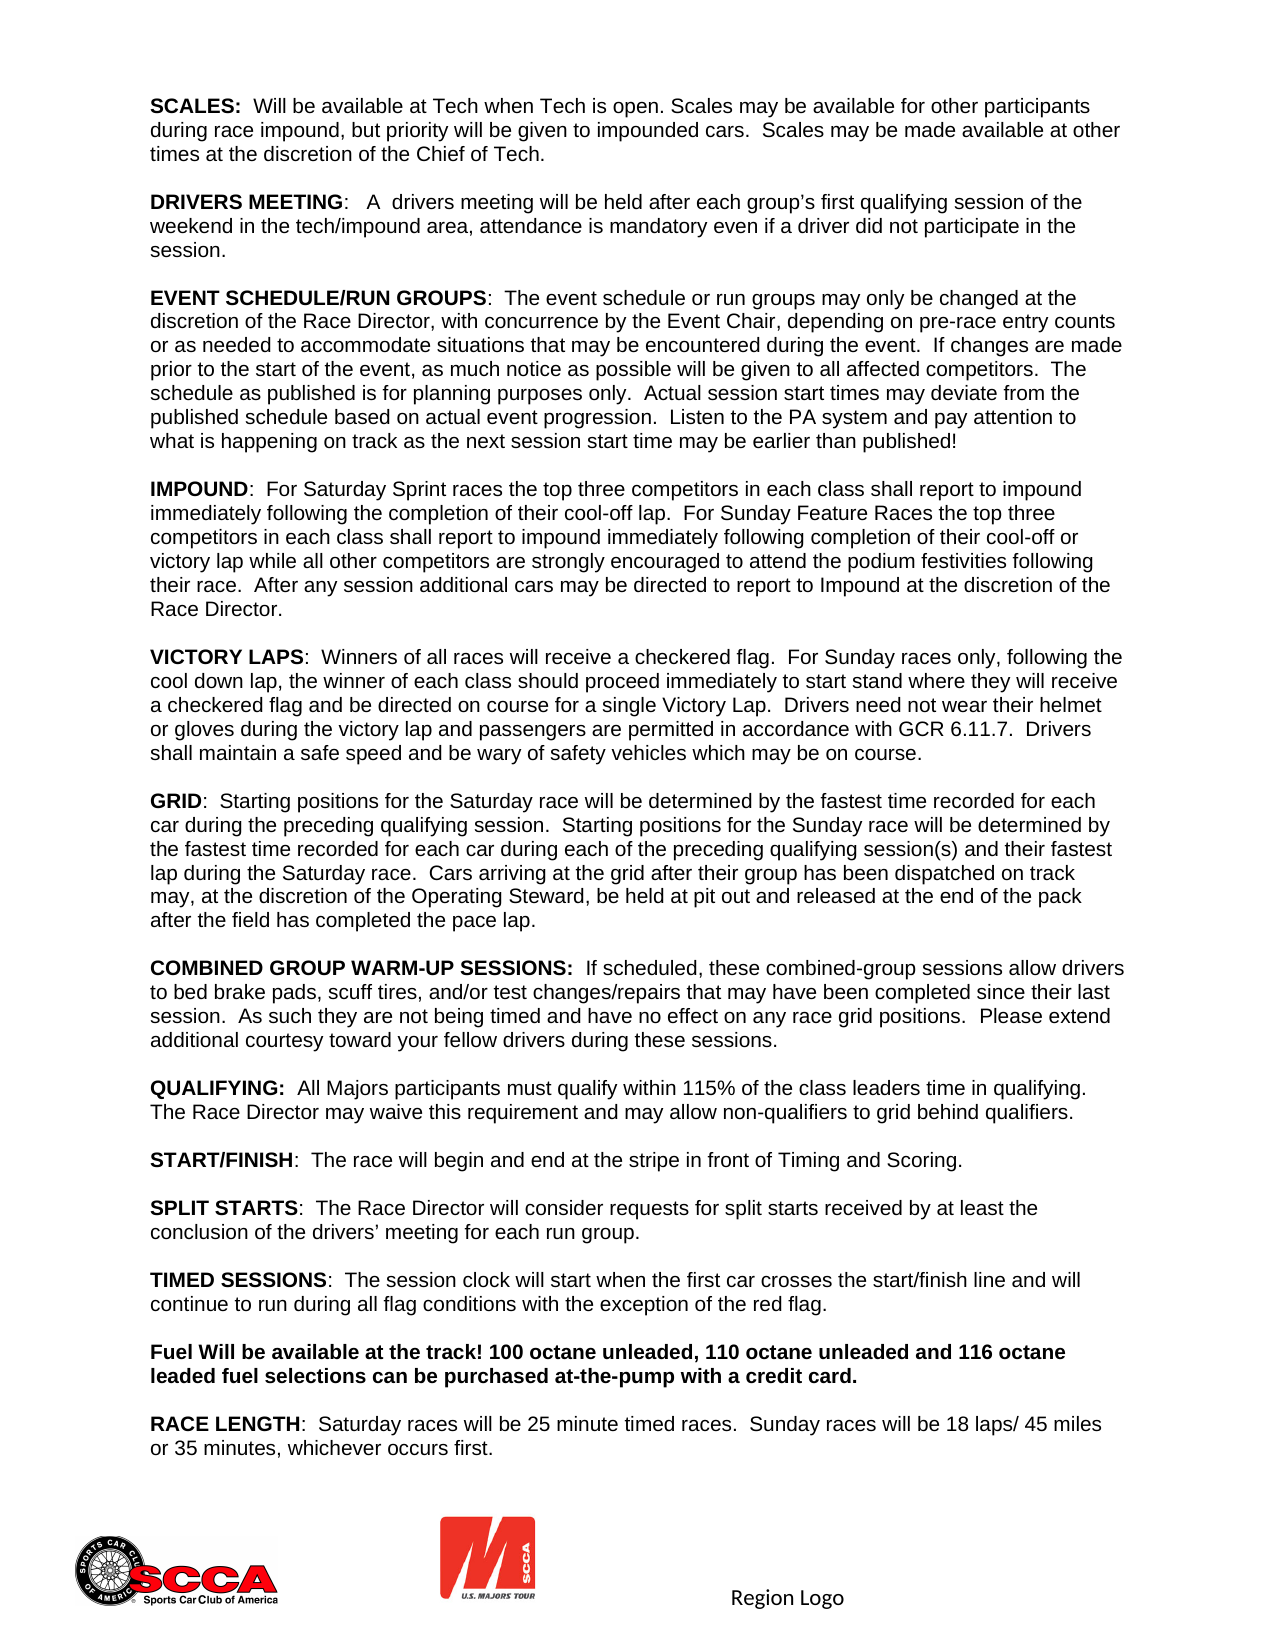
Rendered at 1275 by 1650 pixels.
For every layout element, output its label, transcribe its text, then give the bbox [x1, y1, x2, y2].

text IMPOUND: For Saturday Sprint races the top three competitors in each class shall report to impound immediately following the completion of their cool-off lap. For Sunday Feature Races the top three competitors in each class shall report to impound immediately following completion of their cool-off or victory lap while all other competitors are strongly encouraged to attend the podium festivities following their race. After any session additional cars may be directed to report to Impound at the discretion of the Race Director. [150, 477, 1125, 621]
text Fuel Will be available at the track! 100 octane unleaded, 110 octane unleaded and 116 octane leaded fuel selections can be purchased at-the-pump with a credit card. [150, 1339, 1125, 1387]
text COMBINED GROUP WARM-UP SESSIONS: If scheduled, these combined-group sessions allow drivers to bed brake pads, scuff tires, and/or test changes/repairs that may have been completed since their last session. As such they are not being timed and have no effect on any race grid positions. Please extend additional courtesy toward your fellow drivers during these sessions. [150, 956, 1125, 1052]
text GRID: Starting positions for the Saturday race will be determined by the fastest time recorded for each car during the preceding qualifying session. Starting positions for the Sunday race will be determined by the fastest time recorded for each car during each of the preceding qualifying session(s) and their fastest lap during the Saturday race. Cars arriving at the grid after their group has been dispatched on track may, at the discretion of the Operating Steward, be held at pit out and released at the end of the pack after the field has completed the pace lap. [150, 788, 1125, 932]
text RACE LENGTH: Saturday races will be 25 minute timed races. Sunday races will be 18 laps/ 45 miles or 35 minutes, whichever occurs first. [150, 1411, 1125, 1459]
text SCALES: Will be available at Tech when Tech is open. Scales may be available for other participants during race impound, but priority will be given to impounded cars. Scales may be made available at other times at the discretion of the Chief of Tech. [150, 94, 1125, 166]
picture [439, 1509, 536, 1606]
text EVENT SCHEDULE/RUN GROUPS: The event schedule or run groups may only be changed at the discretion of the Race Director, with concurrence by the Event Chair, depending on pre-race entry counts or as needed to accommodate situations that may be encountered during the event. If changes are made prior to the start of the event, as much notice as possible will be given to all affected competitors. The schedule as published is for planning purposes only. Actual session start times may deviate from the published schedule based on actual event progression. Listen to the PA system and pay attention to what is happening on track as the next session start time may be earlier than published! [150, 285, 1125, 453]
text VICTORY LAPS: Winners of all races will receive a checkered flag. For Sunday races only, following the cool down lap, the winner of each class should proceed immediately to start stand where they will receive a checkered flag and be directed on course for a single Victory Lap. Drivers need not wear their helmet or gloves during the victory lap and passengers are permitted in accordance with GCR 6.11.7. Drivers shall maintain a safe speed and be wary of safety vehicles which may be on course. [150, 645, 1125, 764]
picture [75, 1536, 278, 1606]
text QUALIFYING: All Majors participants must qualify within 115% of the class leaders time in qualifying. The Race Director may waive this requirement and may allow non-qualifiers to grid behind qualifiers. [150, 1076, 1125, 1124]
text START/FINISH: The race will begin and end at the stripe in front of Timing and Scoring. [150, 1148, 1125, 1172]
text DRIVERS MEETING: A drivers meeting will be held after each group’s first qualifying session of the weekend in the tech/impound area, attendance is mandatory even if a driver did not participate in the session. [150, 189, 1125, 261]
text SPLIT STARTS: The Race Director will consider requests for split starts received by at least the conclusion of the drivers’ meeting for each run group. [150, 1196, 1125, 1244]
text TIMED SESSIONS: The session clock will start when the first car crosses the start/finish line and will continue to run during all flag conditions with the exception of the red flag. [150, 1268, 1125, 1316]
